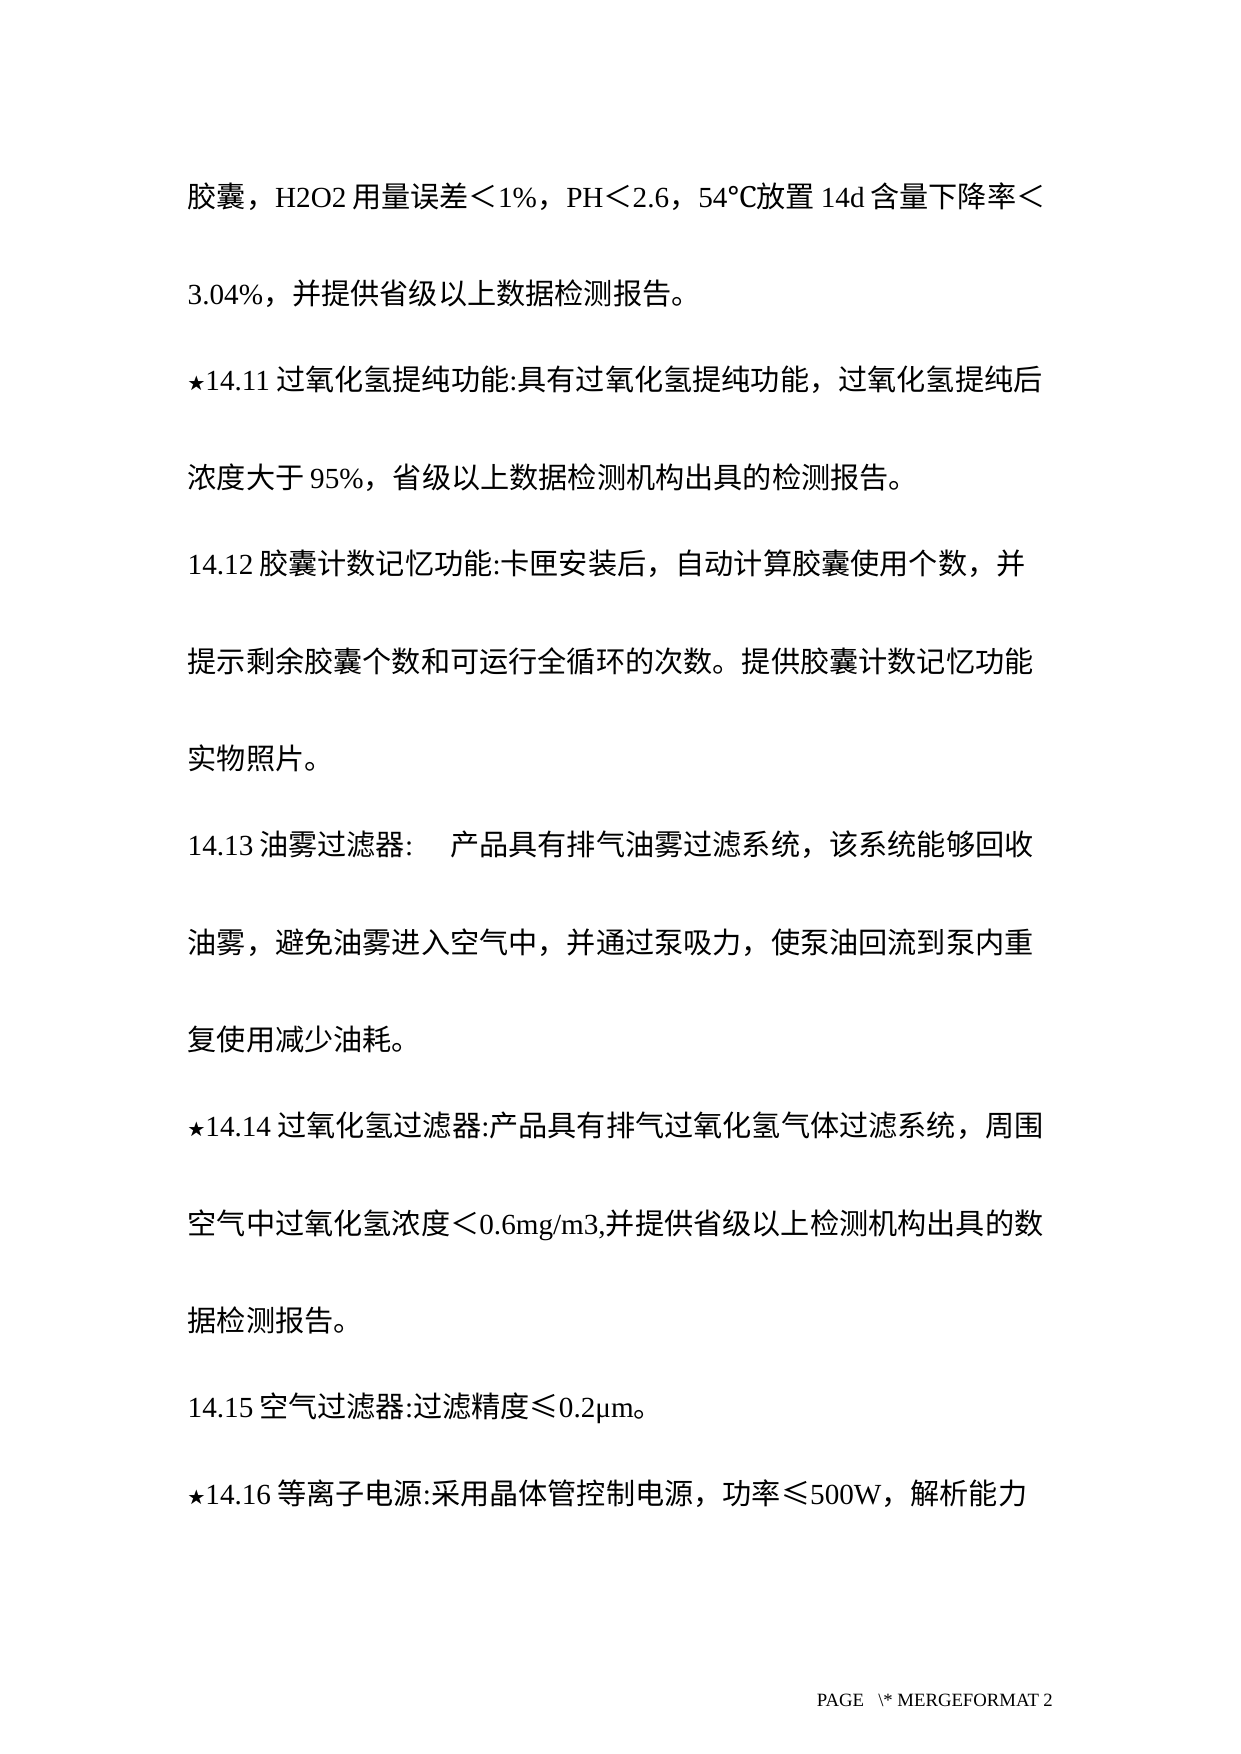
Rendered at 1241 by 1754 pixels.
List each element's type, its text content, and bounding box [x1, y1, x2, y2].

text ★14.14过氧化氢过滤器:产品具有排气过氧化氢气体过滤系统，周围空气中过氧化氢浓度＜0.6mg/m3,并提供省级以上检测机构出具的数据检测报告。 [187, 1092, 1053, 1352]
text 14.12胶囊计数记忆功能:卡匣安装后，自动计算胶囊使用个数，并提示剩余胶囊个数和可运行全循环的次数。提供胶囊计数记忆功能实物照片。 [187, 529, 1053, 789]
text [187, 162, 1053, 324]
text 14.15空气过滤器:过滤精度≤0.2μm。 [187, 1373, 1053, 1438]
text ★14.11过氧化氢提纯功能:具有过氧化氢提纯功能，过氧化氢提纯后浓度大于95%，省级以上数据检测机构出具的检测报告。 [187, 346, 1053, 508]
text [187, 1459, 1053, 1524]
text 14.13油雾过滤器: 产品具有排气油雾过滤系统，该系统能够回收油雾，避免油雾进入空气中，并通过泵吸力，使泵油回流到泵内重复使用减少油耗。 [187, 810, 1053, 1070]
